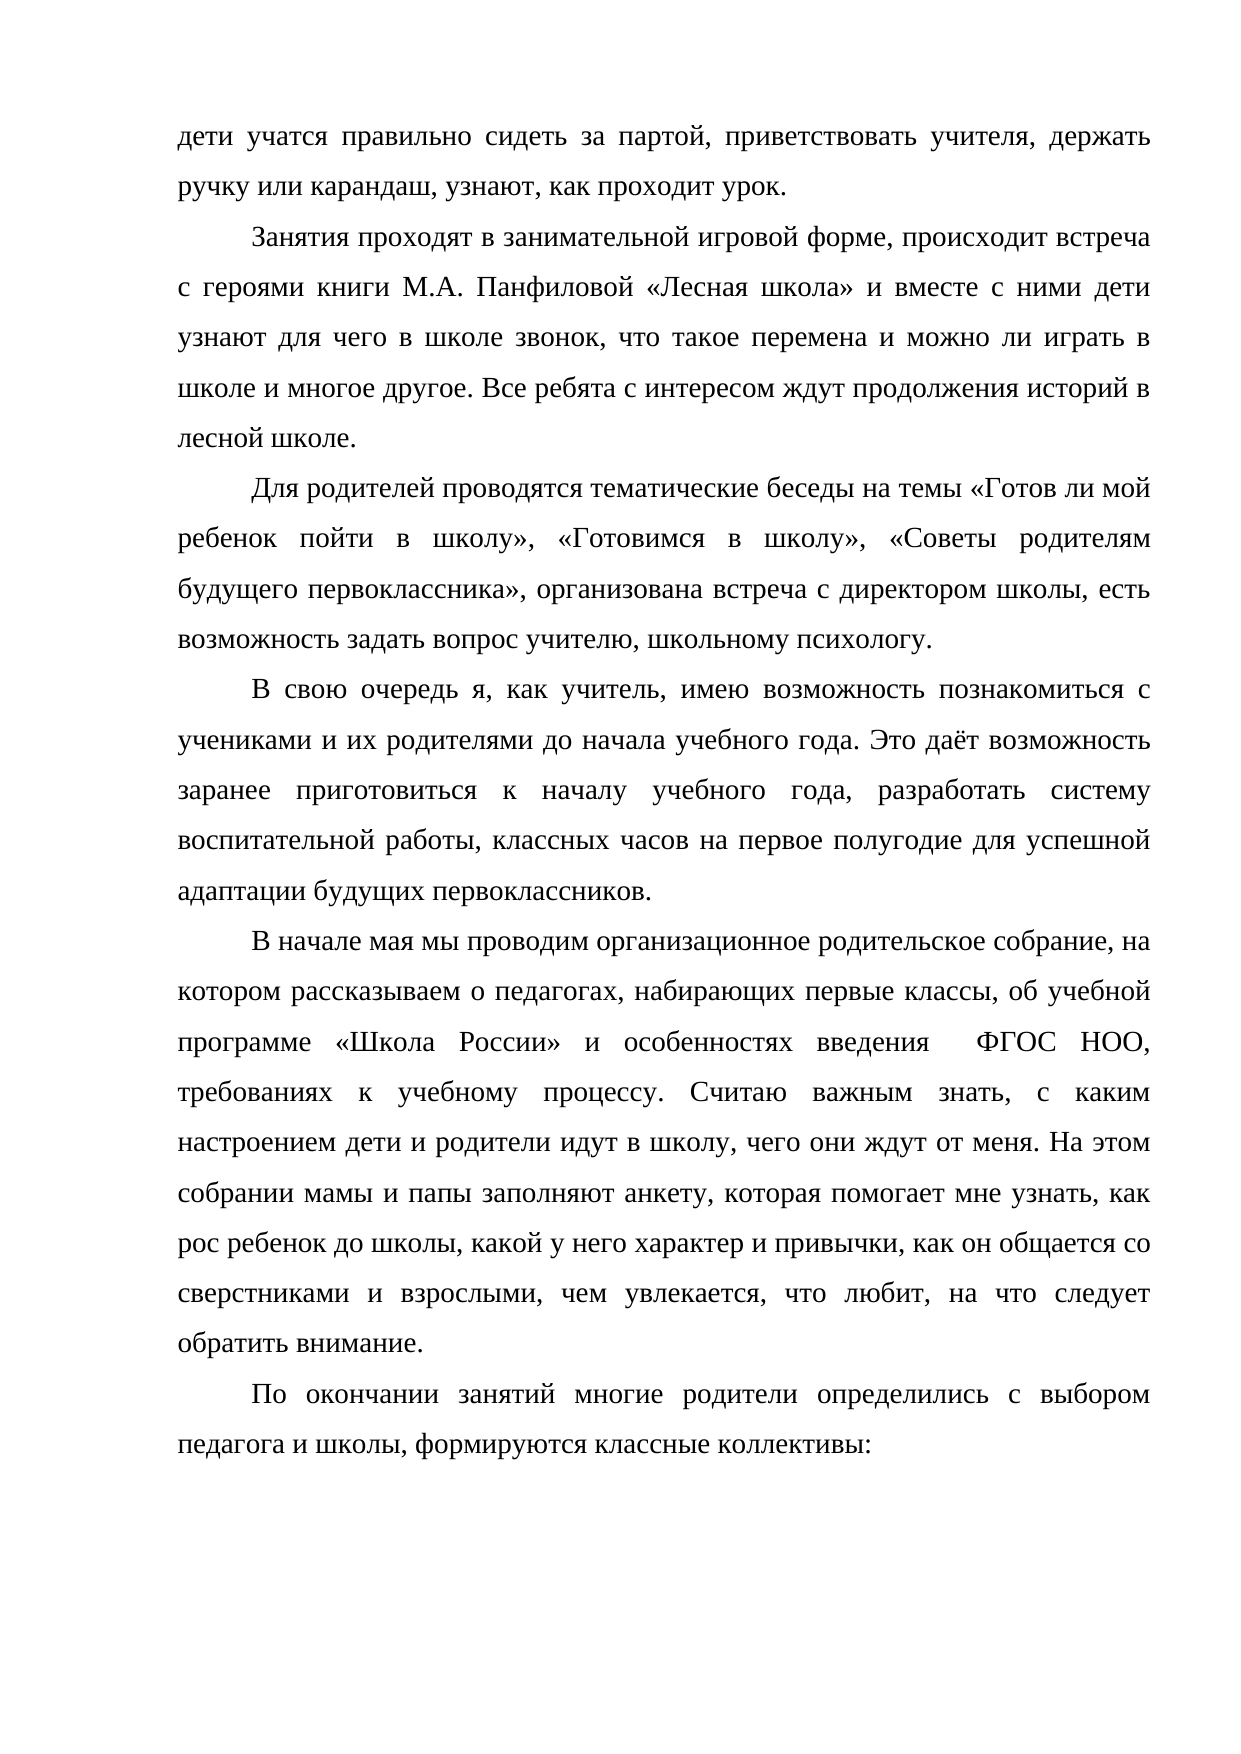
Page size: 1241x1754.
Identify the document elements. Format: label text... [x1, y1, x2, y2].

list Для родителей проводятся тематические беседы на темы «Готов ли мой ребенок пойти в школу», «Готовимся в школу», «Советы родителям будущего первоклассника», организована встреча с директором школы, есть возможность задать вопрос учителю, школьному психологу. [177, 470, 1152, 655]
list В начале мая мы проводим организационное родительское собрание, на котором рассказываем о педагогах, набирающих первые классы, об учебной программе «Школа России» и особенностях введения ФГОС НОО, требованиях к учебному процессу. Считаю важным знать, с каким настроением дети и родители идут в школу, чего они ждут от меня. На этом собрании мамы и папы заполняют анкету, которая помогает мне узнать, как рос ребенок до школы, какой у него характер и привычки, как он общается со сверстниками и взрослыми, чем увлекается, что любит, на что следует обратить внимание. [177, 923, 1152, 1359]
list Занятия проходят в занимательной игровой форме, происходит встреча с героями книги М.А. Панфиловой «Лесная школа» и вместе с ними дети узнают для чего в школе звонок, что такое перемена и можно ли играть в школе и многое другое. Все ребята с интересом ждут продолжения историй в лесной школе. [177, 219, 1152, 453]
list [177, 118, 1152, 202]
list В свою очередь я, как учитель, имею возможность познакомиться с учениками и их родителями до начала учебного года. Это даёт возможность заранее приготовиться к началу учебного года, разработать систему воспитательной работы, классных часов на первое полугодие для успешной адаптации будущих первоклассников. [177, 672, 1152, 906]
list По окончании занятий многие родители определились с выбором педагога и школы, формируются классные коллективы: [177, 1376, 1152, 1460]
